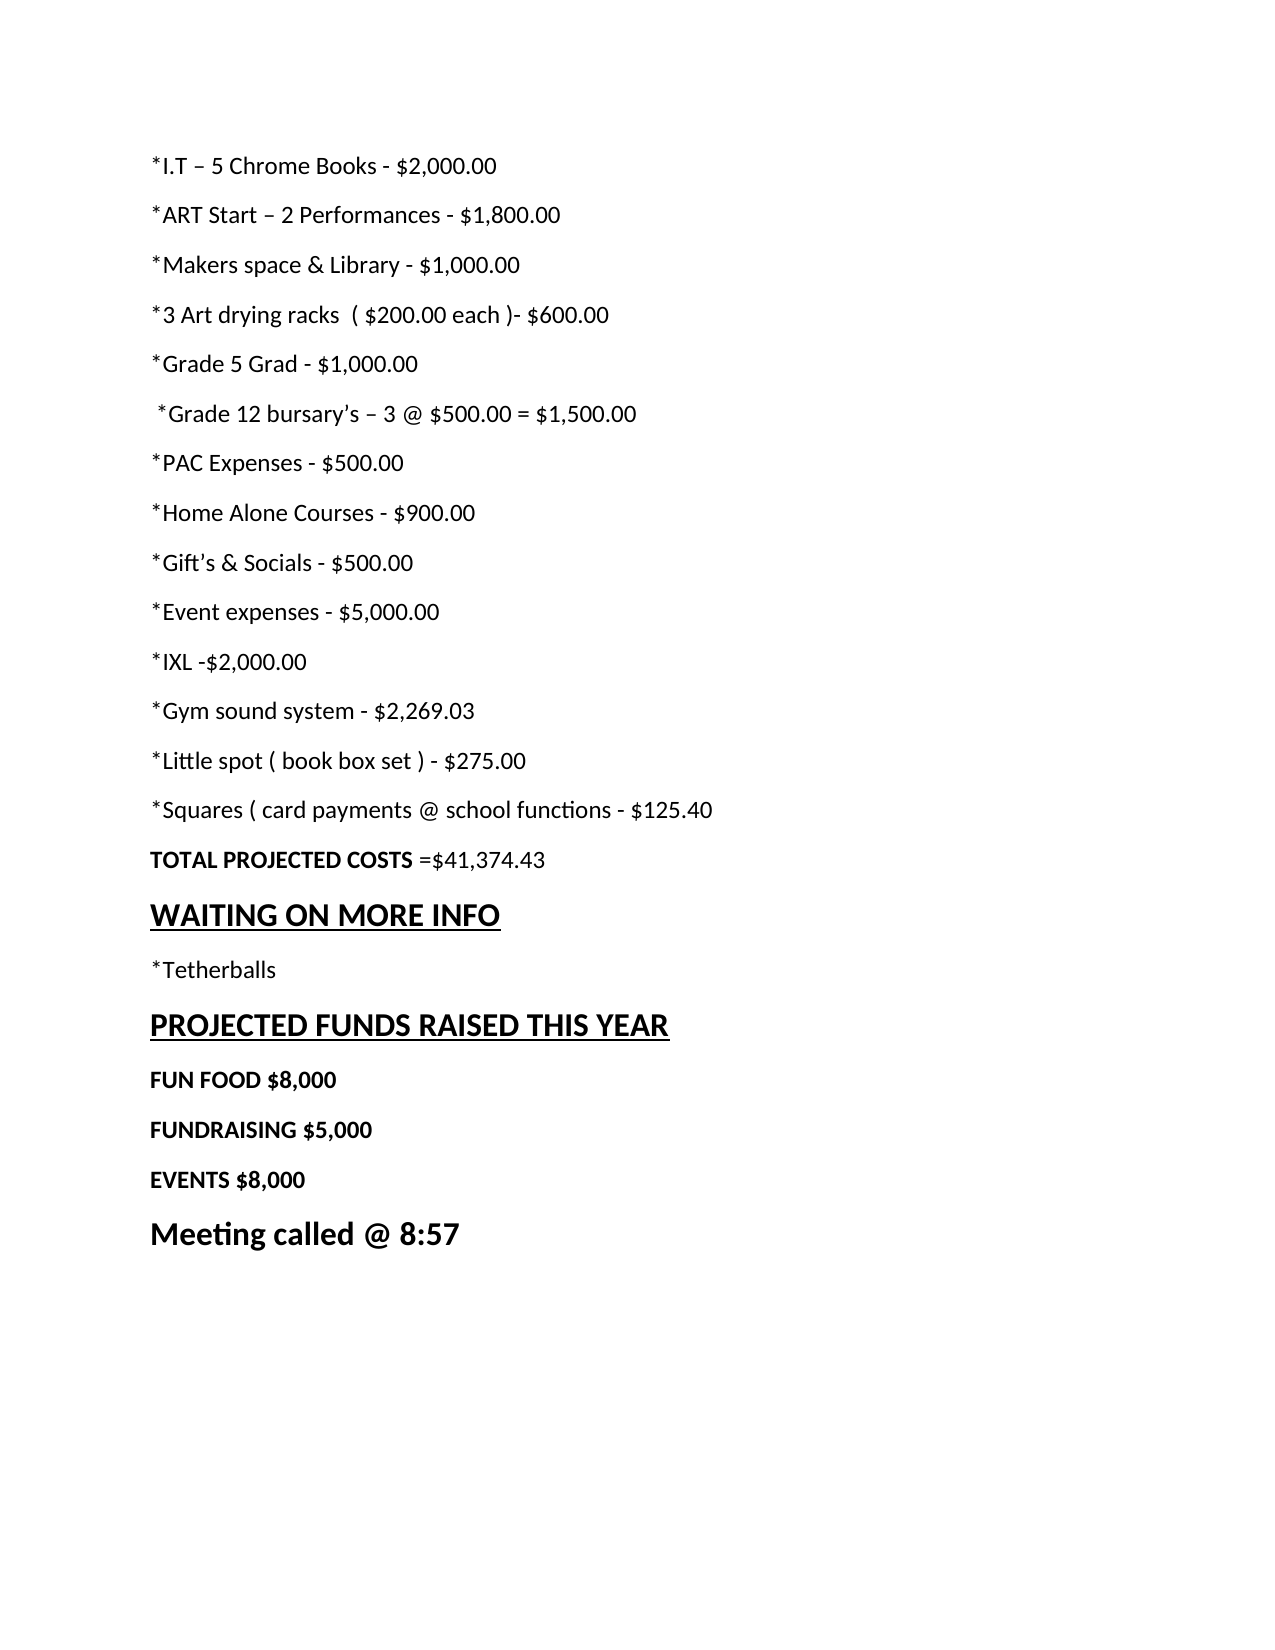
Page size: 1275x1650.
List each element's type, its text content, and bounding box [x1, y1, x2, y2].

text *I.T – 5 Chrome Books - $2,000.00 [150, 150, 1125, 181]
text *Grade 5 Grad - $1,000.00 [150, 348, 1125, 379]
text *Makers space & Library - $1,000.00 [150, 249, 1125, 280]
text PROJECTED FUNDS RAISED THIS YEAR [150, 1004, 1125, 1045]
text *Gym sound system - $2,269.03 [150, 695, 1125, 726]
text *IXL -$2,000.00 [150, 646, 1125, 676]
text *Little spot ( book box set ) - $275.00 [150, 745, 1125, 776]
text *Squares ( card payments @ school functions - $125.40 [150, 794, 1125, 825]
text *PAC Expenses - $500.00 [150, 447, 1125, 478]
text FUN FOOD $8,000 [150, 1064, 1125, 1095]
text *Event expenses - $5,000.00 [150, 596, 1125, 627]
text Meeting called @ 8:57 [150, 1213, 1125, 1254]
text *ART Start – 2 Performances - $1,800.00 [150, 199, 1125, 230]
text *Tetherballs [150, 954, 1125, 985]
text WAITING ON MORE INFO [150, 894, 1125, 934]
text TOTAL PROJECTED COSTS =$41,374.43 [150, 844, 1125, 875]
text *3 Art drying racks ( $200.00 each )- $600.00 [150, 299, 1125, 329]
text *Home Alone Courses - $900.00 [150, 497, 1125, 528]
text FUNDRAISING $5,000 [150, 1114, 1125, 1145]
text *Grade 12 bursary’s – 3 @ $500.00 = $1,500.00 [150, 398, 1125, 428]
text EVENTS $8,000 [150, 1164, 1125, 1194]
text *Gift’s & Socials - $500.00 [150, 547, 1125, 577]
